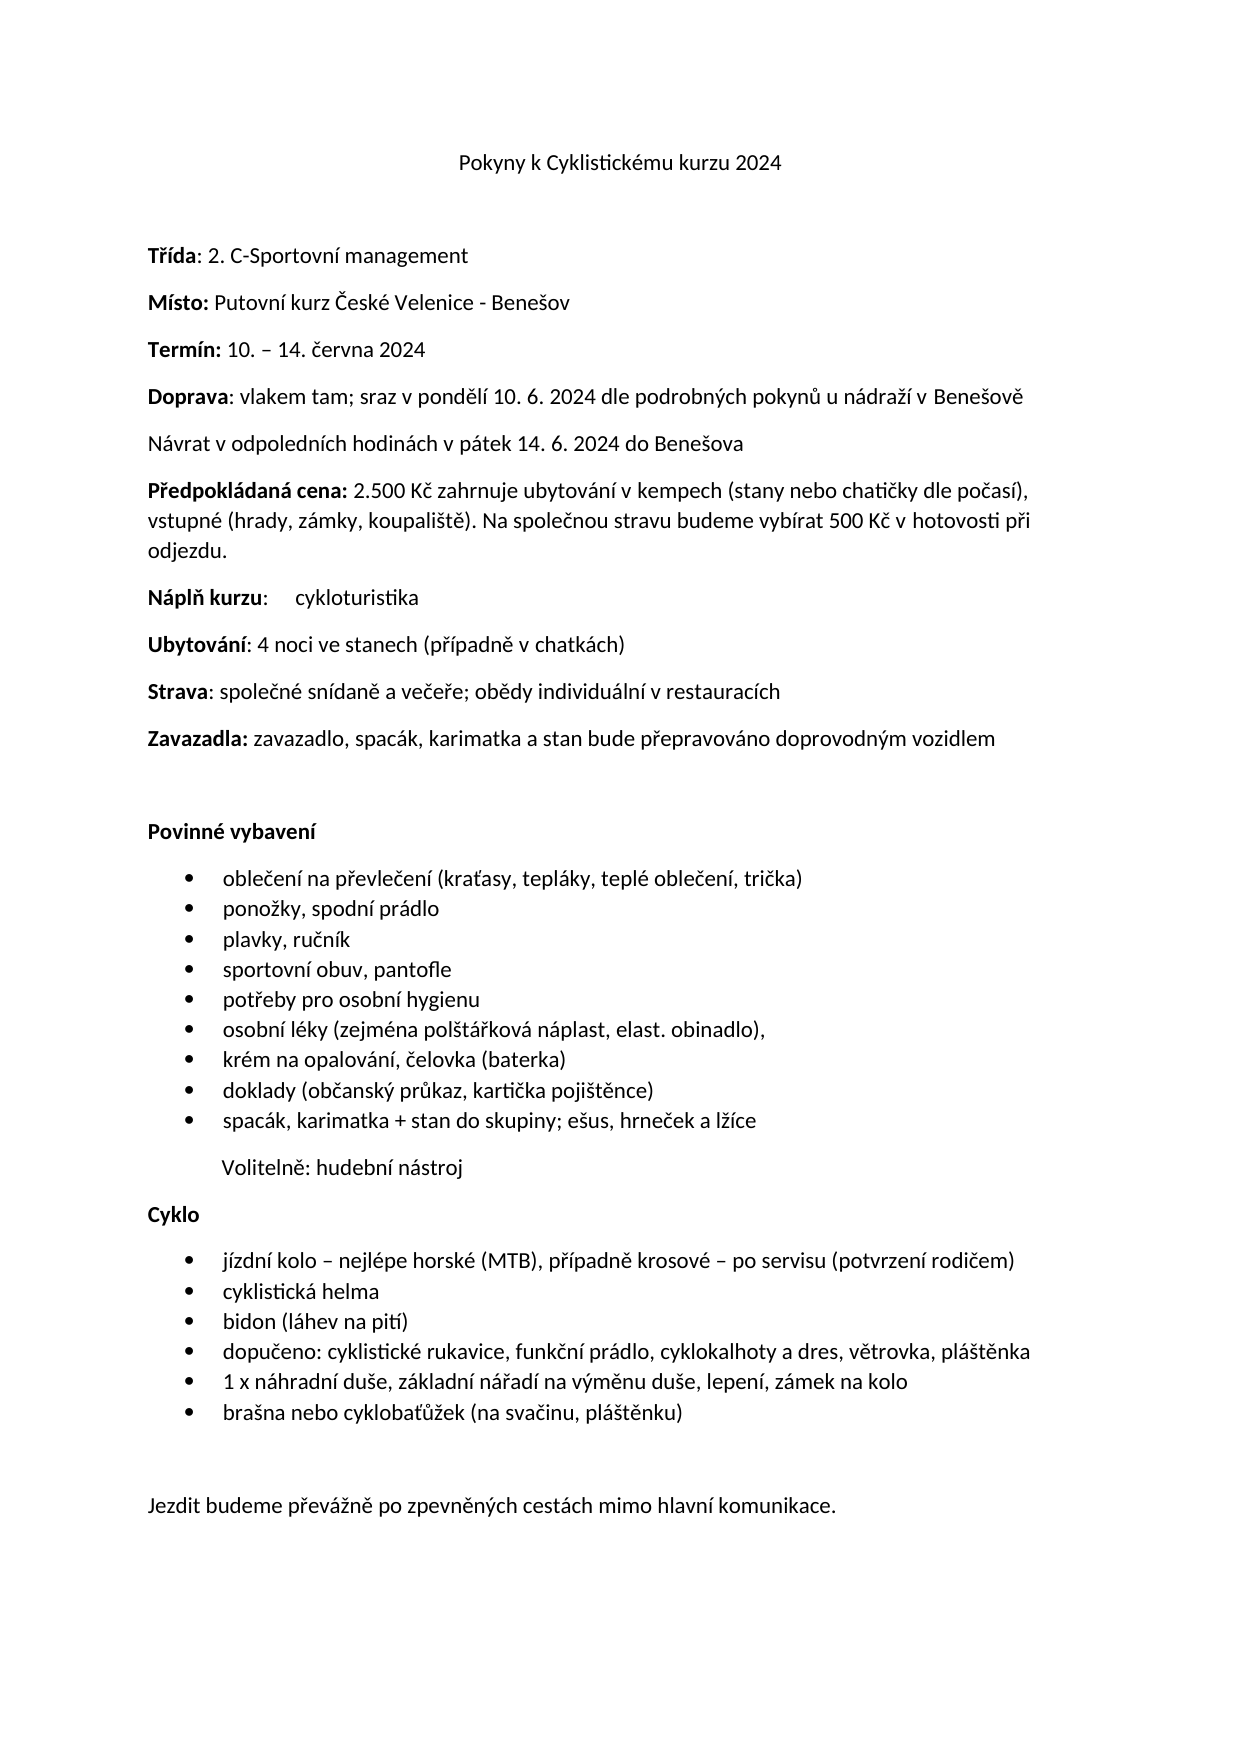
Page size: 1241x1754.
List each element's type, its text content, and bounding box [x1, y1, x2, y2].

list plavky, ručník [185, 925, 1093, 953]
list krém na opalování, čelovka (baterka) [185, 1046, 1093, 1073]
text Termín: 10. – 14. června 2024 [148, 335, 1093, 363]
text Volitelně: hudební nástroj [148, 1153, 1093, 1181]
list osobní léky (zejména polštářková náplast, elast. obinadlo), [185, 1015, 1093, 1043]
text Třída: 2. C-Sportovní management [148, 241, 1093, 269]
text Pokyny k Cyklistickému kurzu 2024 [148, 148, 1093, 176]
list brašna nebo cyklobaťůžek (na svačinu, pláštěnku) [185, 1398, 1093, 1426]
list doklady (občanský průkaz, kartička pojištěnce) [185, 1076, 1093, 1104]
list cyklistická helma [185, 1277, 1093, 1305]
text Zavazadla: zavazadlo, spacák, karimatka a stan bude přepravováno doprovodným vozidlem [148, 724, 1093, 752]
list ponožky, spodní prádlo [185, 894, 1093, 922]
text Návrat v odpoledních hodinách v pátek 14. 6. 2024 do Benešova [148, 429, 1093, 457]
text Doprava: vlakem tam; sraz v pondělí 10. 6. 2024 dle podrobných pokynů u nádraží v Benešově [148, 382, 1093, 410]
text Cyklo [148, 1200, 1093, 1228]
list oblečení na převlečení (kraťasy, tepláky, teplé oblečení, trička) [185, 864, 1093, 892]
list spacák, karimatka + stan do skupiny; ešus, hrneček a lžíce [185, 1106, 1093, 1134]
text Strava: společné snídaně a večeře; obědy individuální v restauracích [148, 677, 1093, 705]
list jízdní kolo – nejlépe horské (MTB), případně krosové – po servisu (potvrzení rodičem) [185, 1247, 1093, 1274]
text Povinné vybavení [148, 817, 1093, 845]
text Předpokládaná cena: 2.500 Kč zahrnuje ubytování v kempech (stany nebo chatičky dle počasí), vstupné (hrady, zámky, koupaliště). Na společnou stravu budeme vybírat 500 Kč v hotovosti při odjezdu. [148, 476, 1093, 564]
list sportovní obuv, pantofle [185, 955, 1093, 983]
text Místo: Putovní kurz České Velenice - Benešov [148, 288, 1093, 316]
list potřeby pro osobní hygienu [185, 985, 1093, 1013]
list 1 x náhradní duše, základní nářadí na výměnu duše, lepení, zámek na kolo [185, 1367, 1093, 1395]
text Náplň kurzu: cykloturistika [148, 583, 1093, 611]
text Jezdit budeme převážně po zpevněných cestách mimo hlavní komunikace. [148, 1491, 1093, 1519]
list dopučeno: cyklistické rukavice, funkční prádlo, cyklokalhoty a dres, větrovka, pláštěnka [185, 1337, 1093, 1365]
list bidon (láhev na pití) [185, 1307, 1093, 1335]
text Ubytování: 4 noci ve stanech (případně v chatkách) [148, 630, 1093, 658]
